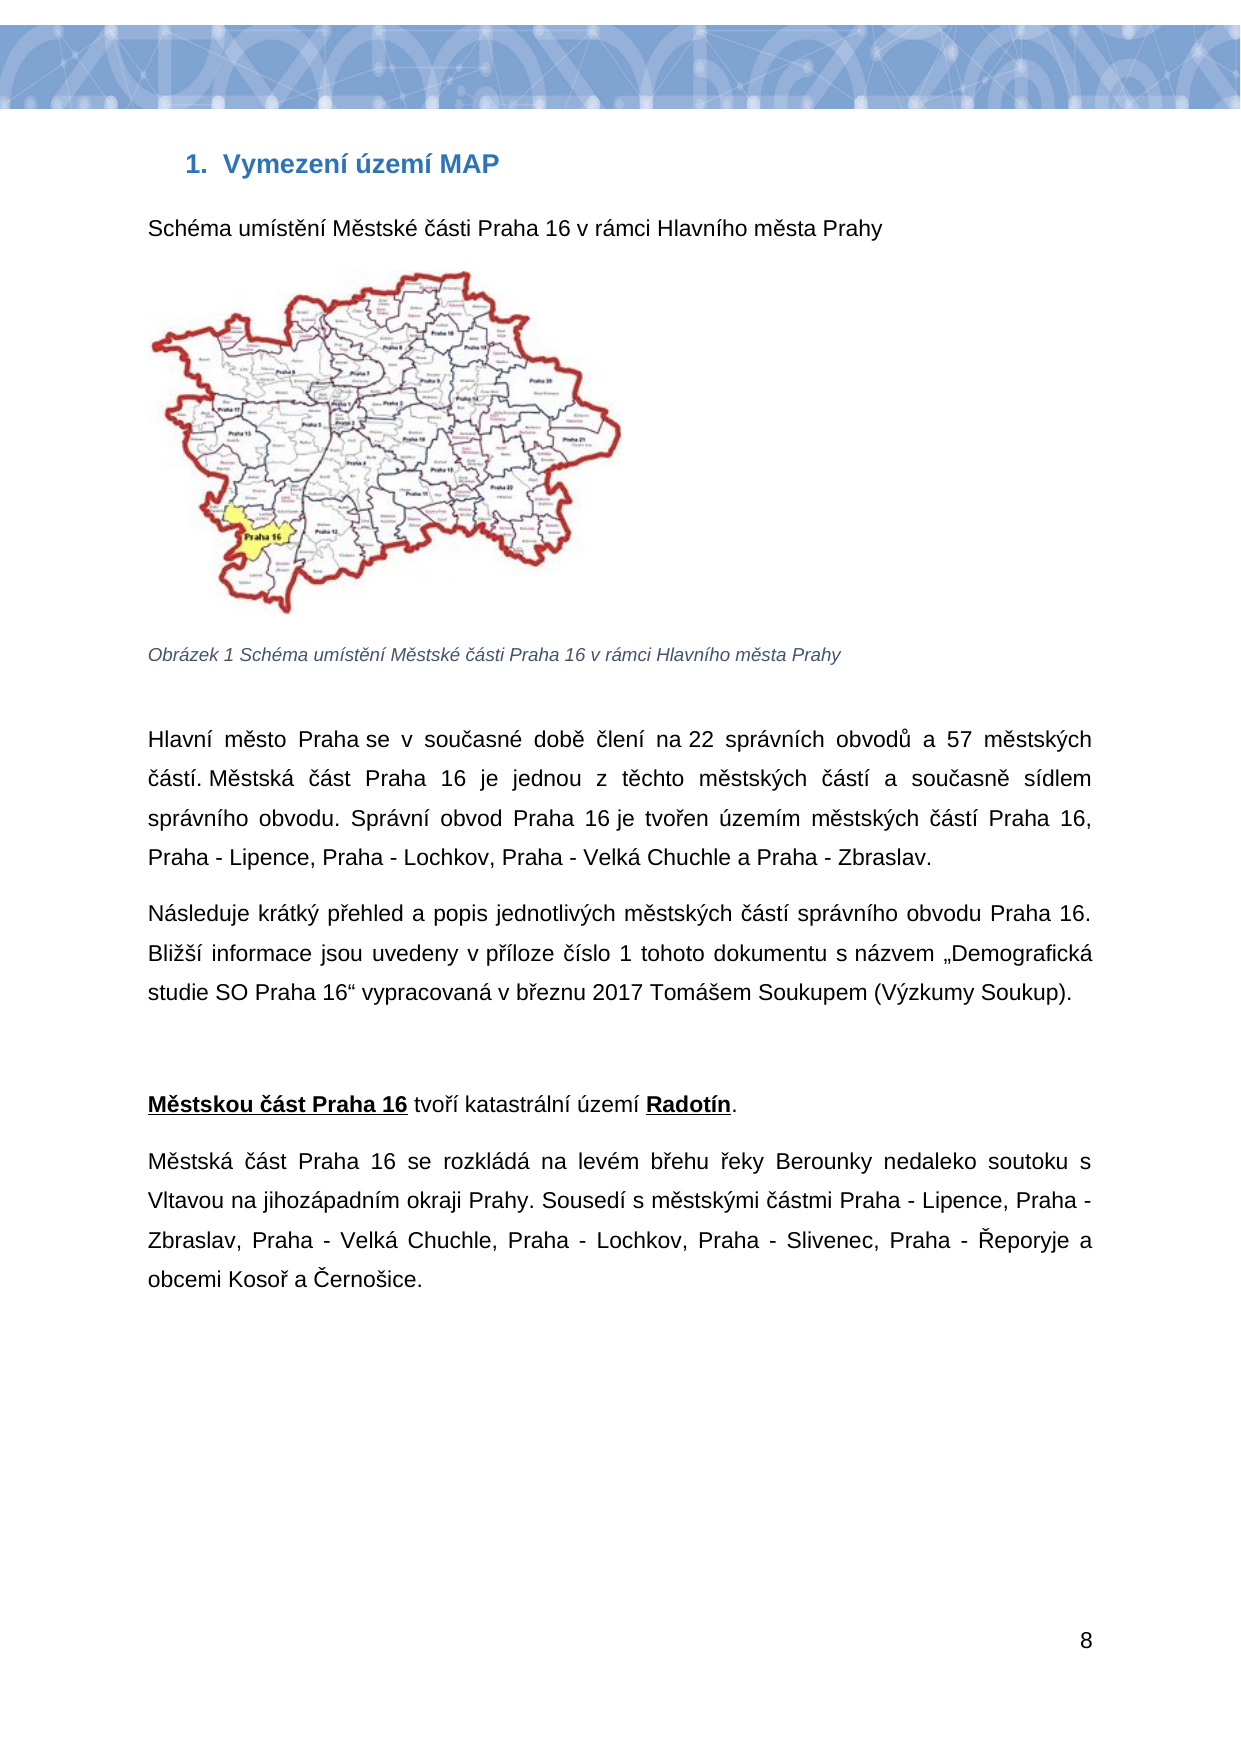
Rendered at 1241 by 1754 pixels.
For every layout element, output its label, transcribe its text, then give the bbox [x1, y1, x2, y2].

text Hlavní město Praha se v současné době člení na 22 správních obvodů a 57 městských částí. Městská část Praha 16 je jednou z těchto městských částí a současně sídlem správního obvodu. Správní obvod Praha 16 je tvořen územím městských částí Praha 16, Praha - Lipence, Praha - Lochkov, Praha - Velká Chuchle a Praha - Zbraslav. [148, 686, 1093, 870]
text Schéma umístění Městské části Praha 16 v rámci Hlavního města Prahy [148, 215, 1093, 242]
text Následuje krátký přehled a popis jednotlivých městských částí správního obvodu Praha 16. Bližší informace jsou uvedeny v příloze číslo 1 tohoto dokumentu s názvem „Demografická studie SO Praha 16“ vypracovaná v březnu 2017 Tomášem Soukupem (Výzkumy Soukup). [148, 900, 1093, 1006]
text Městskou část Praha 16 tvoří katastrální území Radotín. [148, 1091, 1093, 1118]
subtitle Vymezení území MAP [185, 148, 1093, 179]
text Městská část Praha 16 se rozkládá na levém břehu řeky Berounky nedaleko soutoku s Vltavou na jihozápadním okraji Prahy. Sousedí s městskými částmi Praha - Lipence, Praha - Zbraslav, Praha - Velká Chuchle, Praha - Lochkov, Praha - Slivenec, Praha - Řeporyje a obcemi Kosoř a Černošice. [148, 1148, 1093, 1292]
picture [147, 271, 622, 614]
picture [0, 25, 1241, 109]
text Obrázek 1 Schéma umístění Městské části Praha 16 v rámci Hlavního města Prahy [148, 644, 1093, 665]
